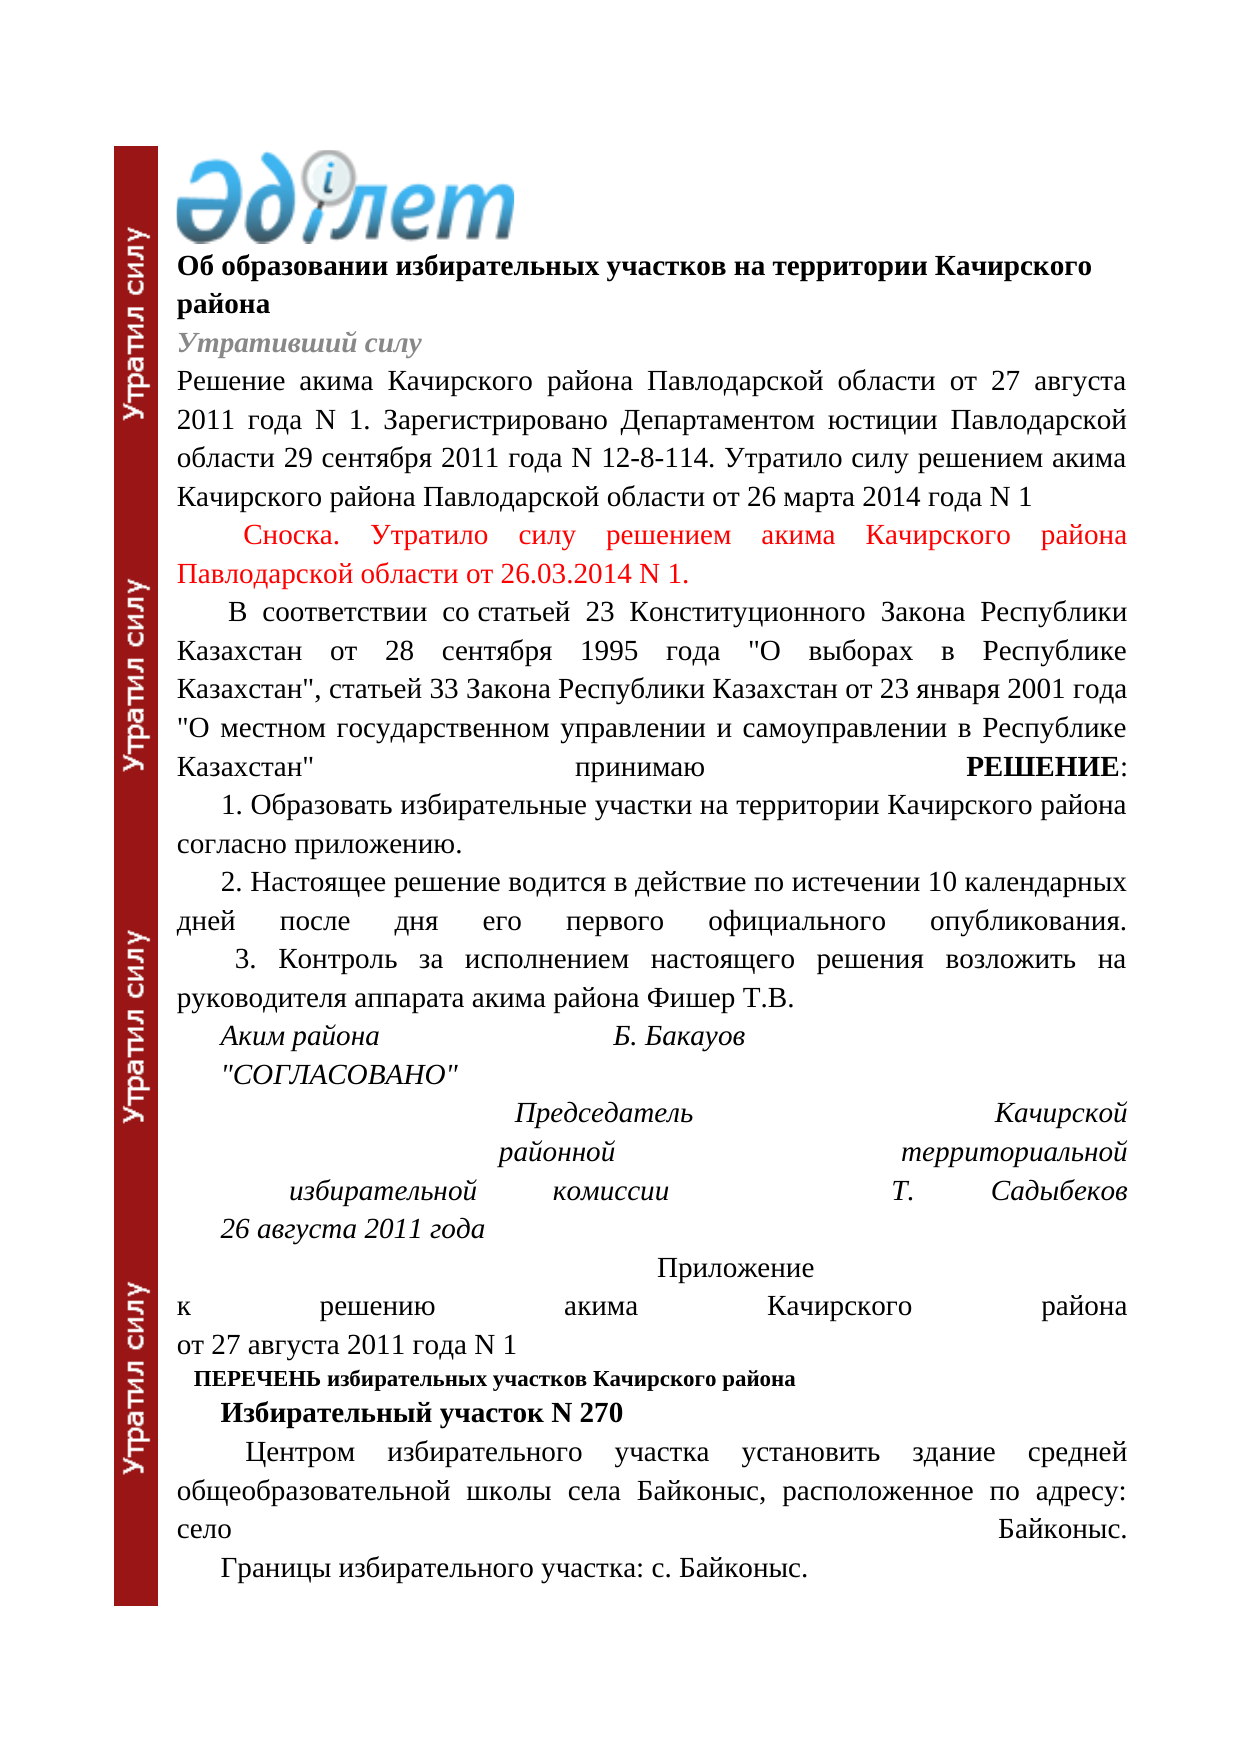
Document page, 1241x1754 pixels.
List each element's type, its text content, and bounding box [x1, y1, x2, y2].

picture [114, 512, 158, 517]
text Об образовании избирательных участков на территории Качирского района [112, 248, 1128, 320]
picture [114, 1583, 158, 1606]
text Аким района Б. Бакауов [112, 1018, 1128, 1052]
text Избирательный участок N 270 [112, 1396, 1128, 1429]
picture [114, 358, 158, 363]
text Председатель Качирской районной территориальной избирательной комиссии Т. Садыбеков 26 августа 2011 года [112, 1096, 1128, 1245]
picture [114, 589, 158, 594]
text Центром избирательного участка установить здание средней общеобразовательной школы села Байконыс, расположенное по адресу: село Байконыс. Границы избирательного участка: с. Байконыс. [112, 1434, 1128, 1583]
picture [114, 1245, 158, 1250]
picture [114, 1091, 158, 1096]
picture [114, 146, 158, 248]
text Решение акима Качирского района Павлодарской области от 27 августа 2011 года N 1. Зарегистрировано Департаментом юстиции Павлодарской области 29 сентября 2011 года N 12-8-114. Утратило силу решением акима Качирского района Павлодарской области от 26 марта 2014 года N 1 [112, 363, 1128, 512]
text Сноска. Утратило силу решением акима Качирского района Павлодарской области от 26.03.2014 N 1. [112, 517, 1128, 589]
text Утративший силу [112, 325, 1128, 358]
text "СОГЛАСОВАНО" [112, 1057, 1128, 1091]
text ПЕРЕЧЕНЬ избирательных участков Качирского района [112, 1365, 1128, 1392]
picture [114, 1392, 158, 1396]
picture [114, 1013, 158, 1018]
picture [114, 1429, 158, 1434]
text В соответствии со статьей 23 Конституционного Закона Республики Казахстан от 28 сентября 1995 года "О выборах в Республике Казахстан", статьей 33 Закона Республики Казахстан от 23 января 2001 года "О местном государственном управлении и самоуправлении в Республике Казахстан" принимаю РЕШЕНИЕ: 1. Образовать избирательные участки на территории Качирского района согласно приложению. 2. Настоящее решение водится в действие по истечении 10 календарных дней после дня его первого официального опубликования. 3. Контроль за исполнением настоящего решения возложить на руководителя аппарата акима района Фишер Т.В. [112, 594, 1128, 1013]
picture [114, 1052, 158, 1057]
picture [114, 1360, 158, 1365]
picture [176, 150, 515, 244]
text Приложение к решению акима Качирского района от 27 августа 2011 года N 1 [112, 1250, 1128, 1360]
picture [114, 320, 158, 325]
